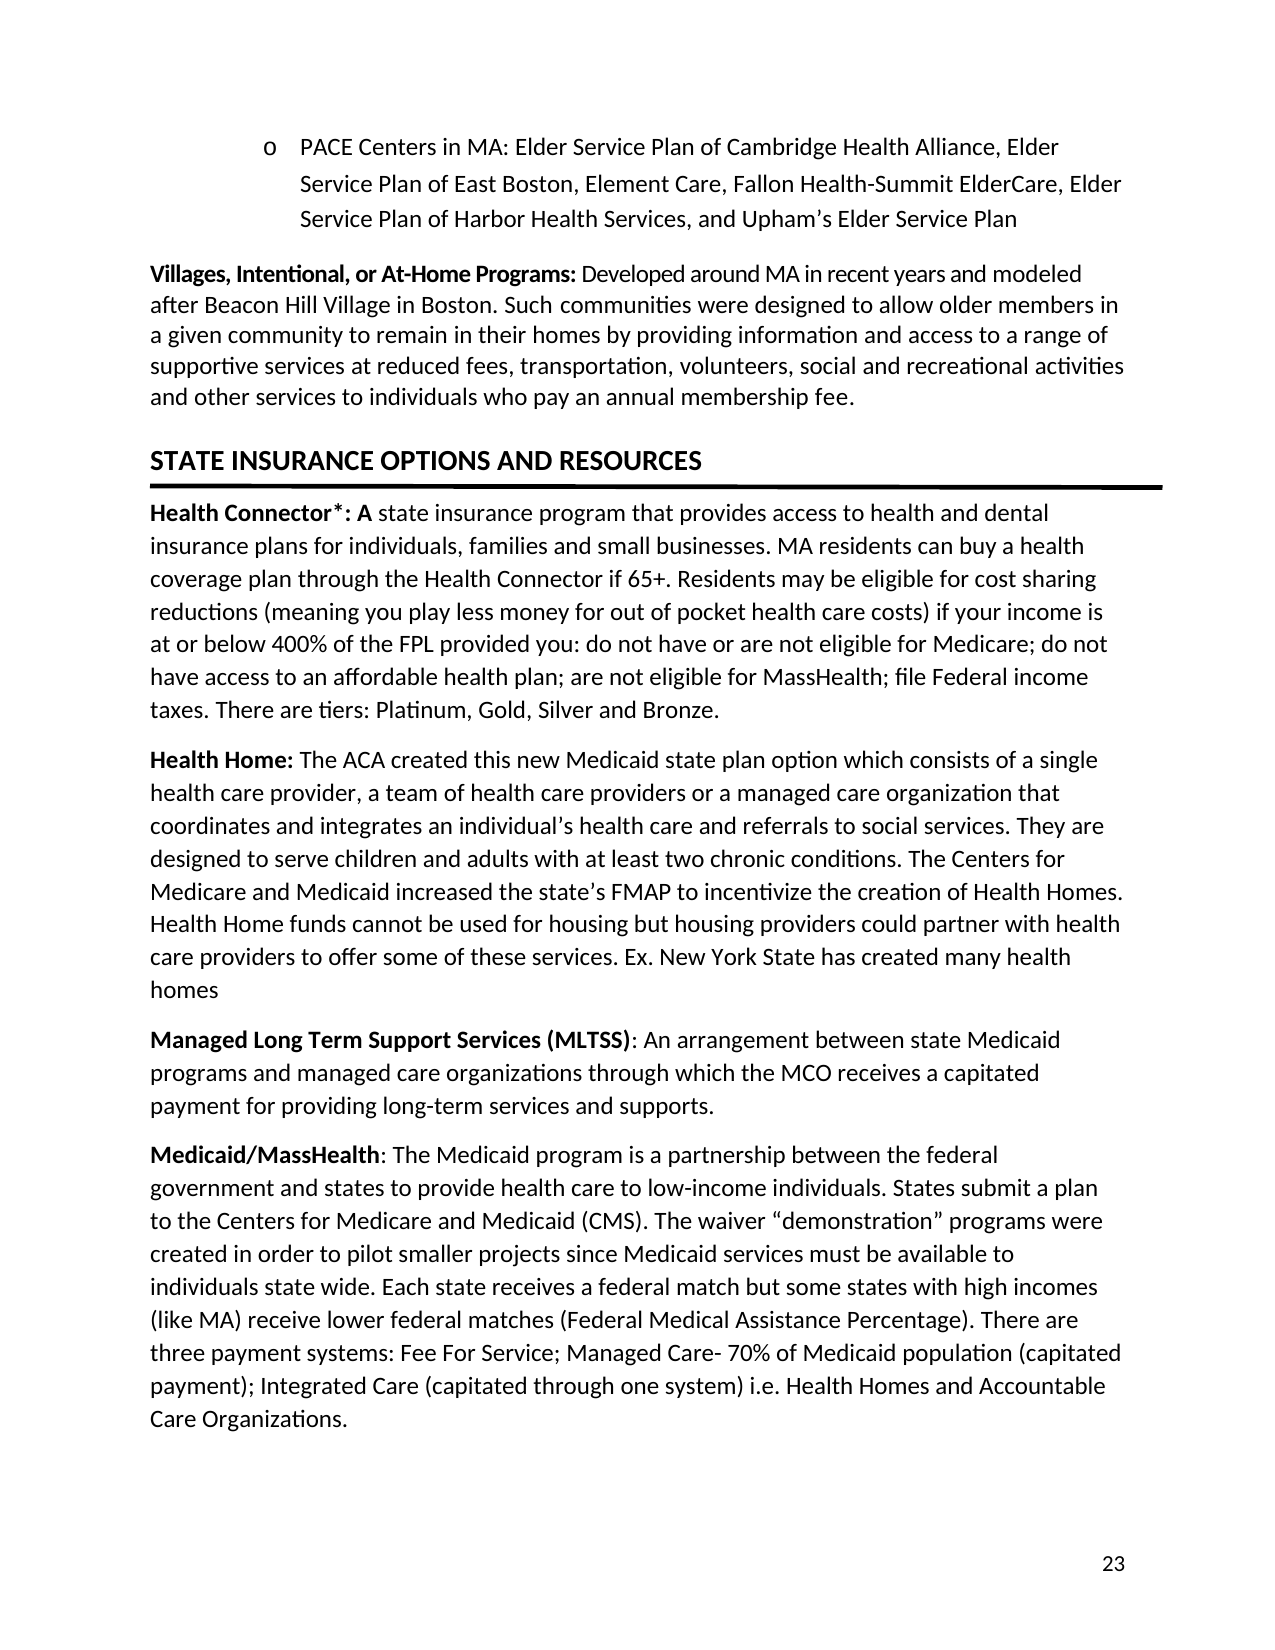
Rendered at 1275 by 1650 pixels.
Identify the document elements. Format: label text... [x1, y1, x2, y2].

text Villages, Intentional, or At-Home Programs: Developed around MA in recent years and modeled after Beacon Hill Village in Boston. Such communities were designed to allow older members in a given community to remain in their homes by providing information and access to a range of supportive services at reduced fees, transportation, volunteers, social and recreational activities and other services to individuals who pay an annual membership fee. [150, 259, 1125, 411]
text Medicaid/MassHealth: The Medicaid program is a partnership between the federal government and states to provide health care to low-income individuals. States submit a plan to the Centers for Medicare and Medicaid (CMS). The waiver “demonstration” programs were created in order to pilot smaller projects since Medicaid services must be available to individuals state wide. Each state receives a federal match but some states with high incomes (like MA) receive lower federal matches (Federal Medical Assistance Percentage). There are three payment systems: Fee For Service; Managed Care- 70% of Medicaid population (capitated payment); Integrated Care (capitated through one system) i.e. Health Homes and Accountable Care Organizations. [150, 1139, 1125, 1433]
text Health Connector*: A state insurance program that provides access to health and dental insurance plans for individuals, families and small businesses. MA residents can buy a health coverage plan through the Health Connector if 65+. Residents may be eligible for cost sharing reductions (meaning you play less money for out of pocket health care costs) if your income is at or below 400% of the FPL provided you: do not have or are not eligible for Medicare; do not have access to an affordable health plan; are not eligible for MassHealth; file Federal income taxes. There are tiers: Platinum, Gold, Silver and Bronze. [150, 497, 1125, 725]
text Managed Long Term Support Services (MLTSS): An arrangement between state Medicaid programs and managed care organizations through which the MCO receives a capitated payment for providing long-term services and supports. [150, 1024, 1125, 1120]
text STATE INSURANCE OPTIONS AND RESOURCES [150, 442, 1125, 477]
list PACE Centers in MA: Elder Service Plan of Cambridge Health Alliance, Elder Service Plan of East Boston, Element Care, Fallon Health-Summit ElderCare, Elder Service Plan of Harbor Health Services, and Upham’s Elder Service Plan [262, 132, 1125, 233]
text Health Home: The ACA created this new Medicaid state plan option which consists of a single health care provider, a team of health care providers or a managed care organization that coordinates and integrates an individual’s health care and referrals to social services. They are designed to serve children and adults with at least two chronic conditions. The Centers for Medicare and Medicaid increased the state’s FMAP to incentivize the creation of Health Homes. Health Home funds cannot be used for housing but housing providers could partner with health care providers to offer some of these services. Ex. New York State has created many health homes [150, 744, 1125, 1005]
